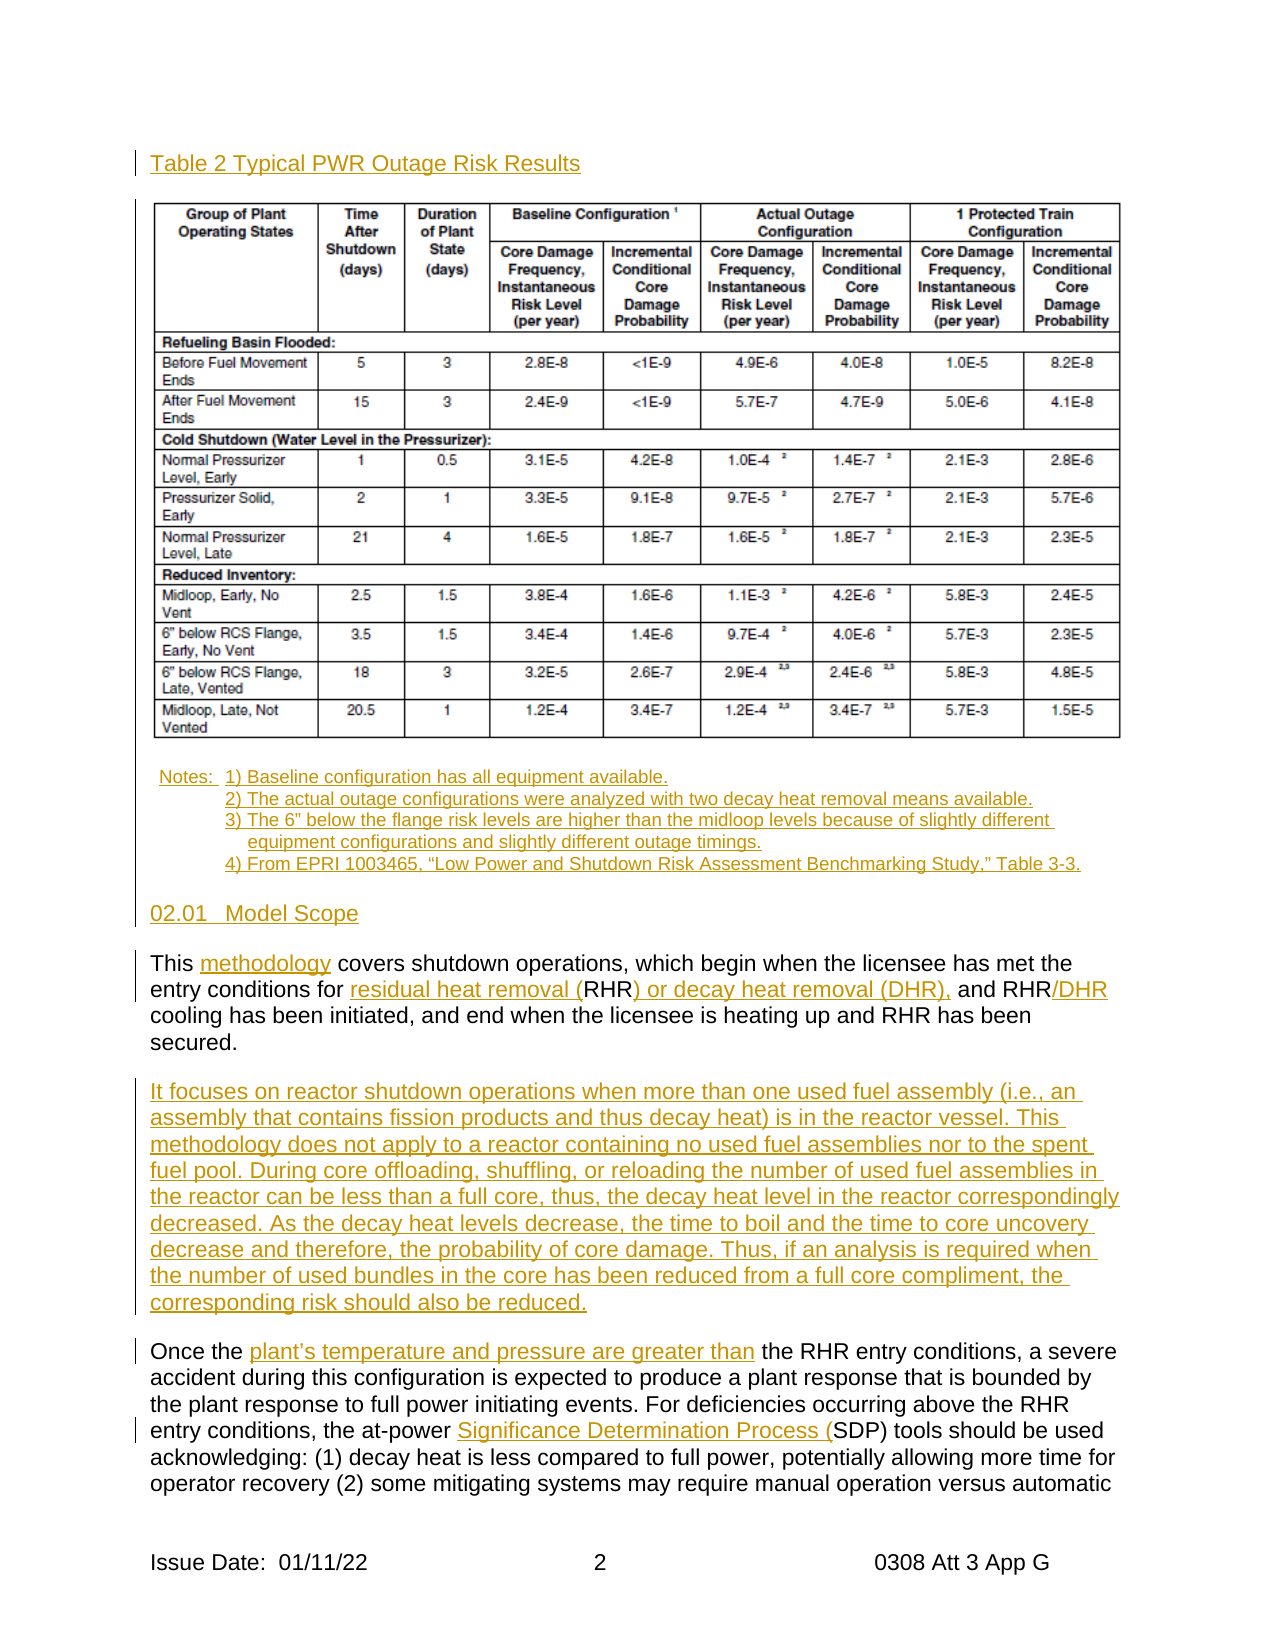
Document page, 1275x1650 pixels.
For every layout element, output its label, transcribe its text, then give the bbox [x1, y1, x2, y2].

text This covers shutdown operations, which begin when the licensee has met the entry conditions for RHR and RHR cooling has been initiated, and end when the licensee is heating up and RHR has been secured. [150, 949, 1125, 1055]
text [150, 1338, 1125, 1496]
picture [150, 199, 1125, 745]
